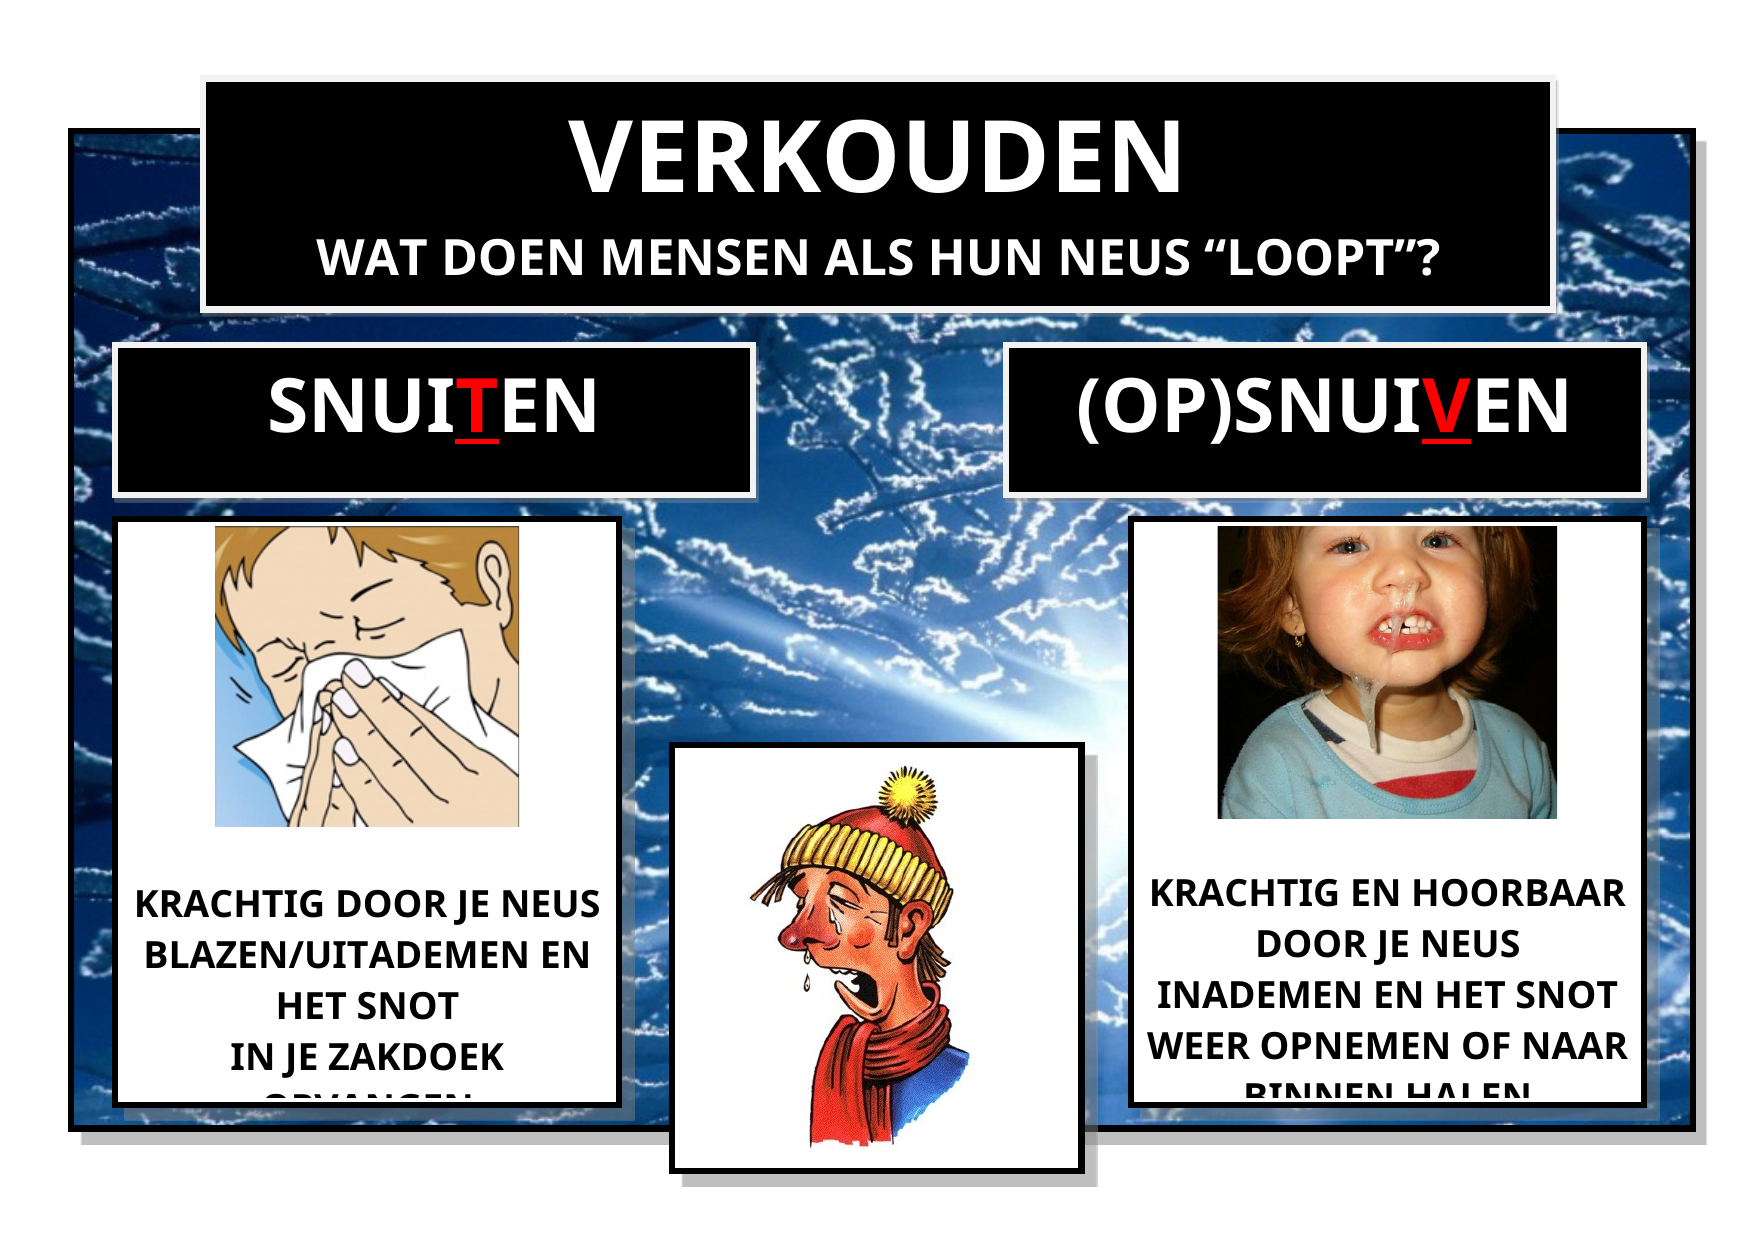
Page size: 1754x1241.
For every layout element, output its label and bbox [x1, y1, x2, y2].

picture [744, 752, 1061, 1152]
picture [74, 134, 1690, 1125]
